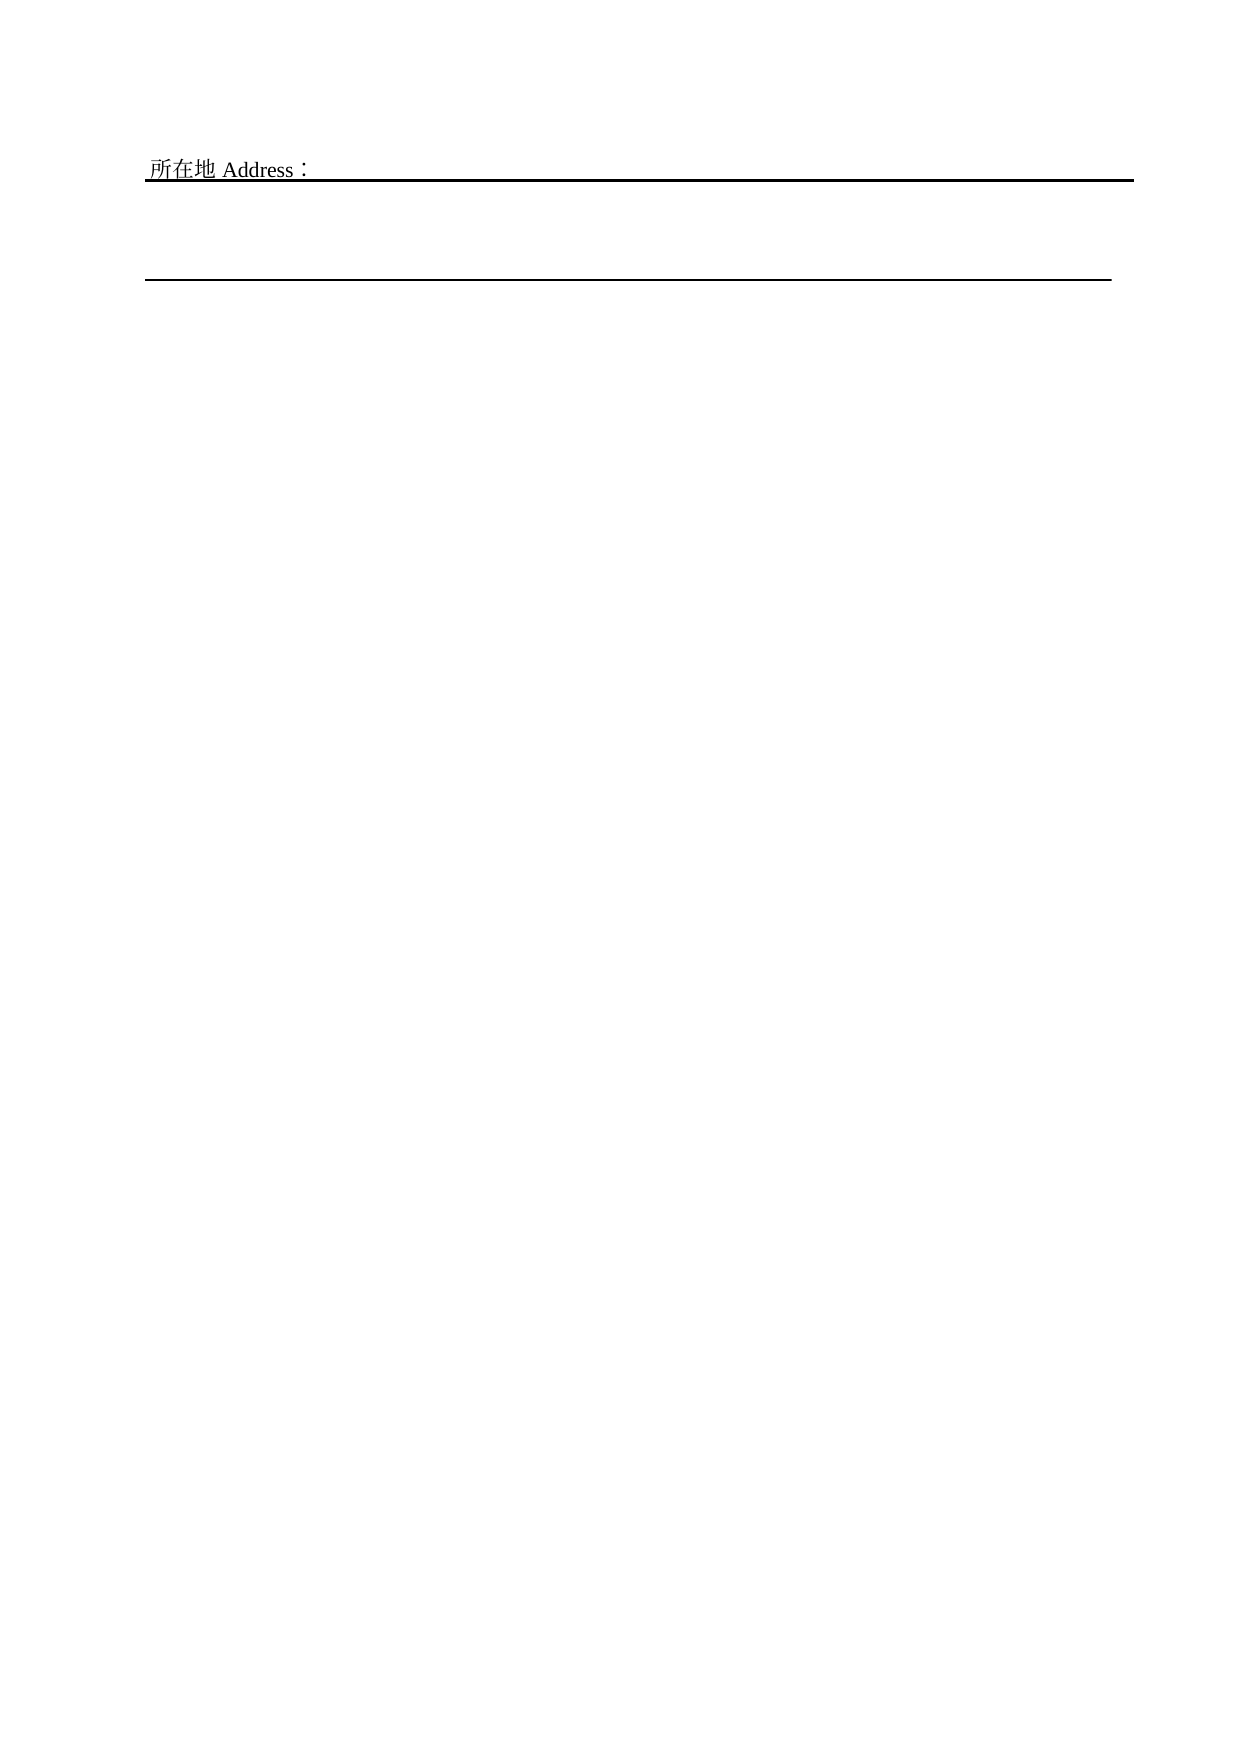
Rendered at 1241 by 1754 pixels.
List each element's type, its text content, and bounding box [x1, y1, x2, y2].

text 所在地 Address： [134, 138, 1133, 199]
